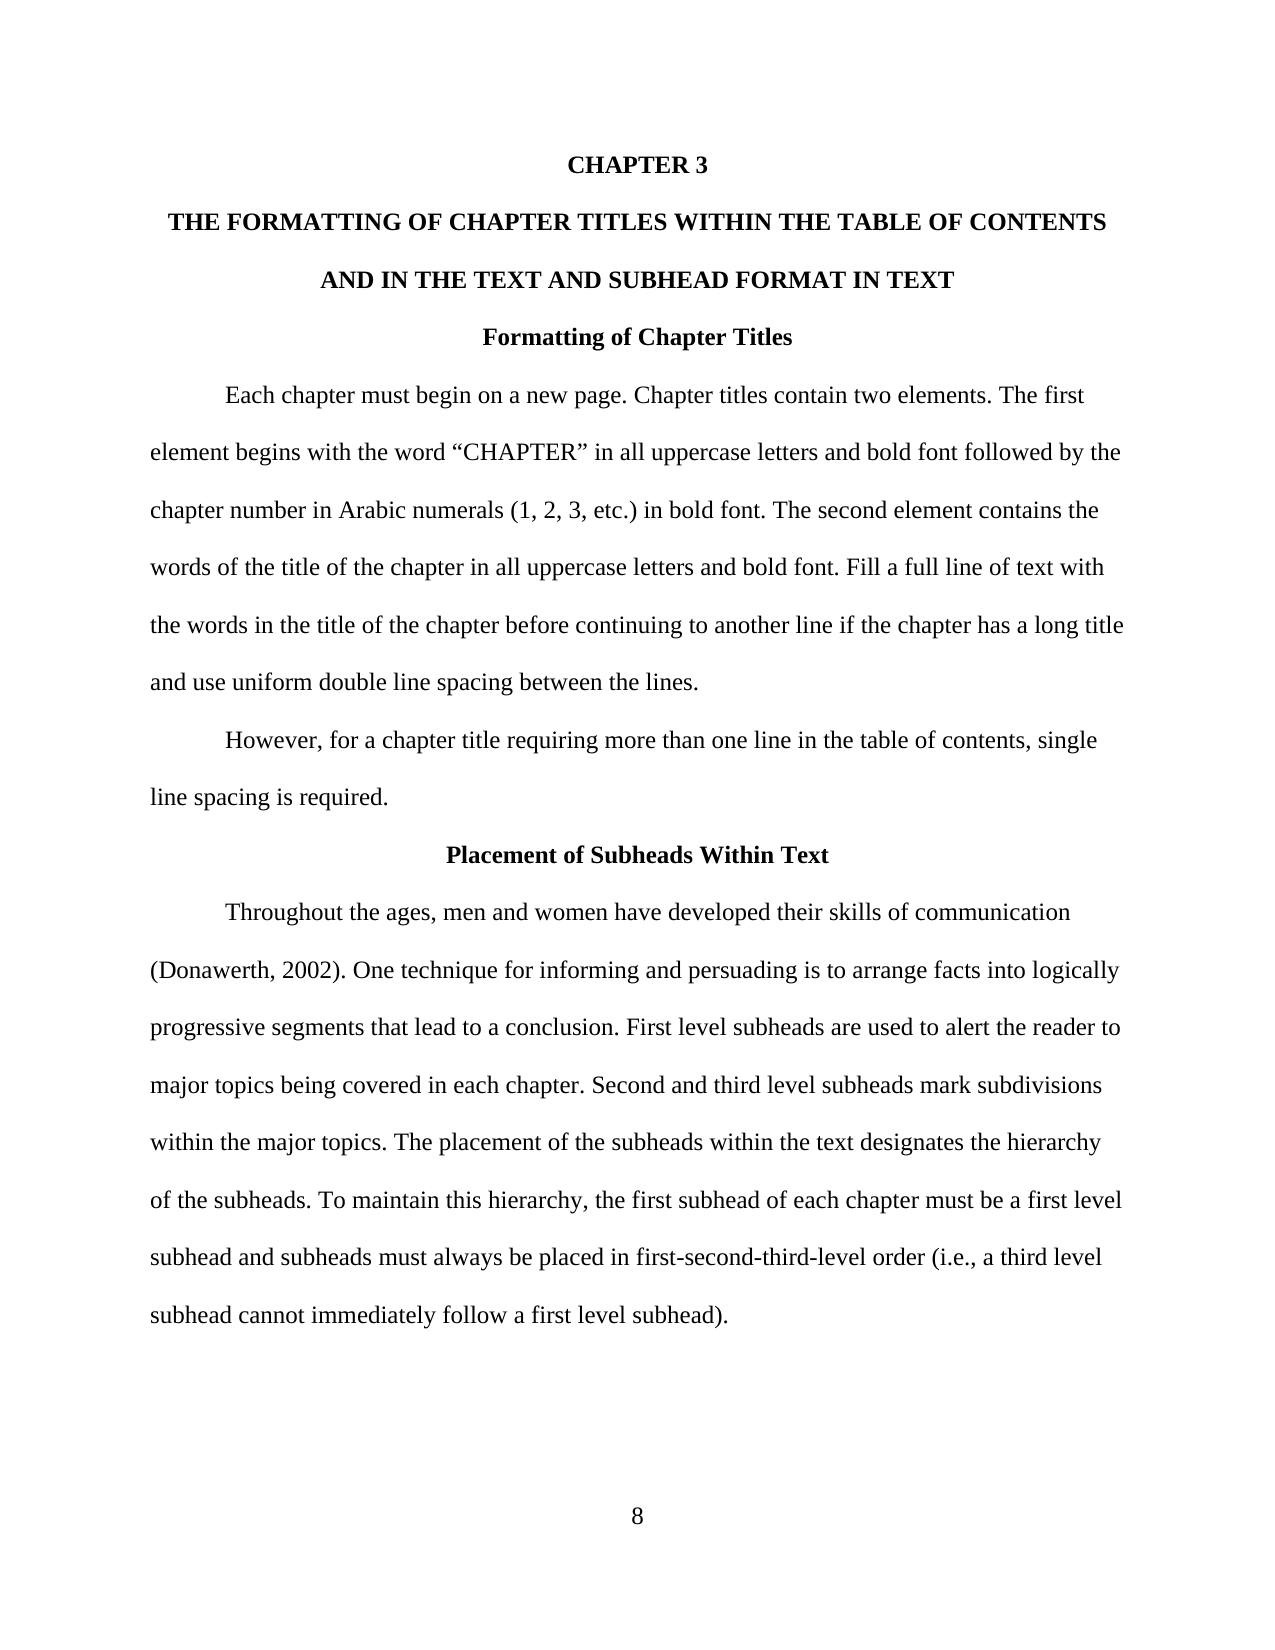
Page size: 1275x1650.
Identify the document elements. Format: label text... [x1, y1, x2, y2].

text THE FORMATTING OF CHAPTER TITLES WITHIN THE TABLE OF CONTENTS AND IN THE TEXT AND SUBHEAD FORMAT IN TEXT [150, 207, 1125, 294]
text CHAPTER 3 [150, 150, 1125, 179]
text Placement of Subheads Within Text [150, 840, 1125, 869]
text Formatting of Chapter Titles [150, 322, 1125, 351]
text Throughout the ages, men and women have developed their skills of communication (Donawerth, 2002). One technique for informing and persuading is to arrange facts into logically progressive segments that lead to a conclusion. First level subheads are used to alert the reader to major topics being covered in each chapter. Second and third level subheads mark subdivisions within the major topics. The placement of the subheads within the text designates the hierarchy of the subheads. To maintain this hierarchy, the first subhead of each chapter must be a first level subhead and subheads must always be placed in first-second-third-level order (i.e., a third level subhead cannot immediately follow a first level subhead). [150, 897, 1125, 1329]
text Each chapter must begin on a new page. Chapter titles contain two elements. The first element begins with the word “CHAPTER” in all uppercase letters and bold font followed by the chapter number in Arabic numerals (1, 2, 3, etc.) in bold font. The second element contains the words of the title of the chapter in all uppercase letters and bold font. Fill a full line of text with the words in the title of the chapter before continuing to another line if the chapter has a long title and use uniform double line spacing between the lines. [150, 380, 1125, 696]
text However, for a chapter title requiring more than one line in the table of contents, single line spacing is required. [150, 725, 1125, 811]
